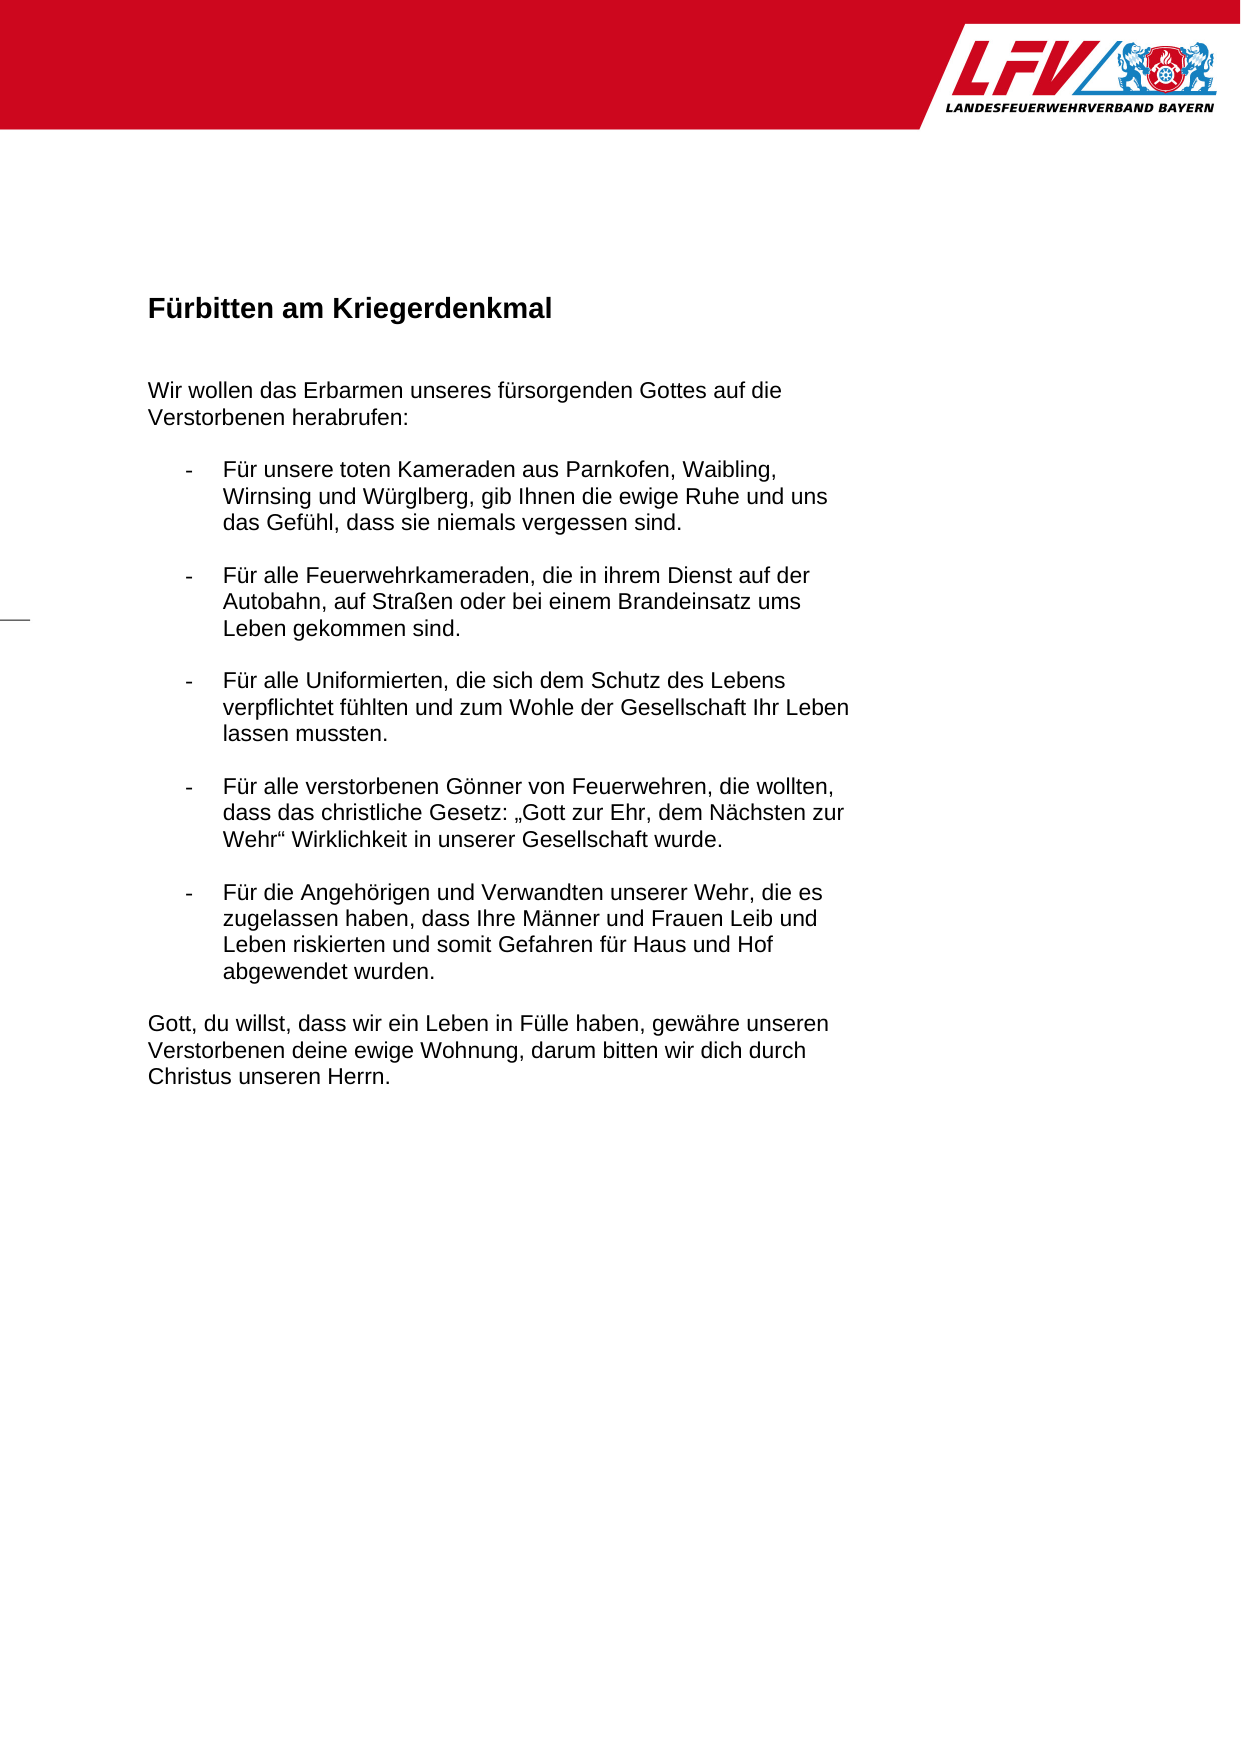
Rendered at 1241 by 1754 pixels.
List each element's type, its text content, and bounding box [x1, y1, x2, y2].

list Für alle Feuerwehrkameraden, die in ihrem Dienst auf der Autobahn, auf Straßen oder bei einem Brandeinsatz ums Leben gekommen sind. [185, 562, 856, 641]
list Für alle Uniformierten, die sich dem Schutz des Lebens verpflichtet fühlten und zum Wohle der Gesellschaft Ihr Leben lassen mussten. [185, 667, 856, 747]
text Gott, du willst, dass wir ein Leben in Fülle haben, gewähre unseren Verstorbenen deine ewige Wohnung, darum bitten wir dich durch Christus unseren Herrn. [148, 1010, 856, 1089]
list Für die Angehörigen und Verwandten unserer Wehr, die es zugelassen haben, dass Ihre Männer und Frauen Leib und Leben riskierten und somit Gefahren für Haus und Hof abgewendet wurden. [185, 878, 856, 984]
list Für unsere toten Kameraden aus Parnkofen, Waibling, Wirnsing und Würglberg, gib Ihnen die ewige Ruhe und uns das Gefühl, dass sie niemals vergessen sind. [185, 456, 856, 536]
text Fürbitten am Kriegerdenkmal [148, 291, 856, 324]
picture [0, 0, 1241, 1754]
text Wir wollen das Erbarmen unseres fürsorgenden Gottes auf die Verstorbenen herabrufen: [148, 377, 856, 430]
list Für alle verstorbenen Gönner von Feuerwehren, die wollten, dass das christliche Gesetz: „Gott zur Ehr, dem Nächsten zur Wehr“ Wirklichkeit in unserer Gesellschaft wurde. [185, 773, 856, 852]
